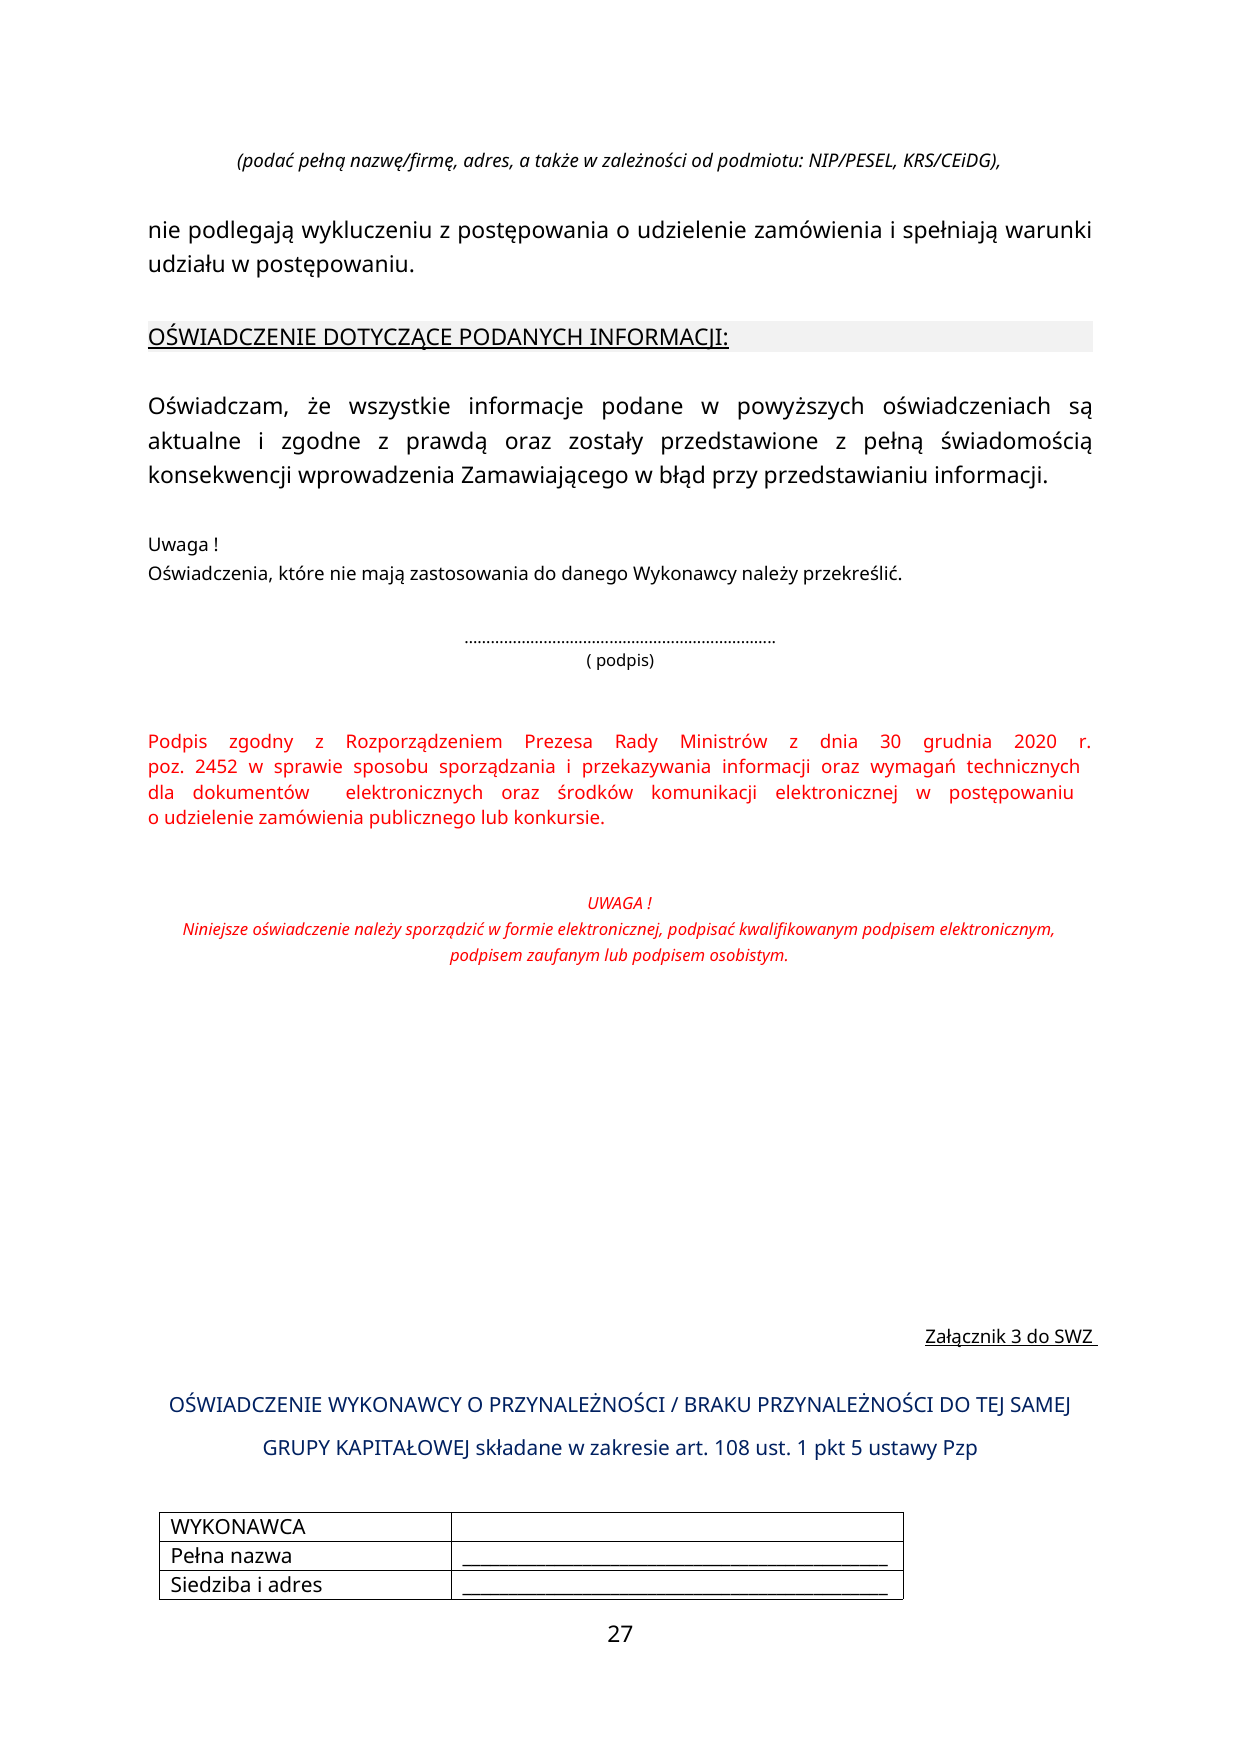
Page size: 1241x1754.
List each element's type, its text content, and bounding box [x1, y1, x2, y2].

table_header WYKONAWCA [160, 1513, 451, 1541]
text Podpis zgodny z Rozporządzeniem Prezesa Rady Ministrów z dnia 30 grudnia 2020 r. poz. 2452 w sprawie sposobu sporządzania i przekazywania informacji oraz wymagań technicznych dla dokumentów elektronicznych oraz środków komunikacji elektronicznej w postępowaniu o udzielenie zamówienia publicznego lub konkursie. [148, 728, 1093, 830]
text OŚWIADCZENIE WYKONAWCY O PRZYNALEŻNOŚCI / BRAKU PRZYNALEŻNOŚCI DO TEJ SAMEJ GRUPY KAPITAŁOWEJ składane w zakresie art. 108 ust. 1 pkt 5 ustawy Pzp [148, 1391, 1093, 1462]
table_cell Pełna nazwa [160, 1542, 451, 1570]
text Załącznik 3 do SWZ [148, 1323, 1093, 1349]
text ( podpis) [148, 649, 1093, 671]
text Oświadczam, że wszystkie informacje podane w powyższych oświadczeniach są aktualne i zgodne z prawdą oraz zostały przedstawione z pełną świadomością konsekwencji wprowadzenia Zamawiającego w błąd przy przedstawianiu informacji. [148, 390, 1093, 491]
text nie podlegają wykluczeniu z postępowania o udzielenie zamówienia i spełniają warunki udziału w postępowaniu. [148, 213, 1093, 279]
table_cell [452, 1571, 903, 1599]
text (podać pełną nazwę/firmę, adres, a także w zależności od podmiotu: NIP/PESEL, KRS/CEiDG), [148, 148, 1093, 173]
table_header [452, 1513, 903, 1541]
text Uwaga ! [148, 532, 1093, 557]
text …………………………………………………………….. [148, 626, 1093, 649]
text OŚWIADCZENIE DOTYCZĄCE PODANYCH INFORMACJI: [148, 321, 1093, 352]
text UWAGA ! [148, 892, 1093, 915]
table_cell Siedziba i adres [160, 1571, 451, 1599]
text Oświadczenia, które nie mają zastosowania do danego Wykonawcy należy przekreślić. [148, 560, 1093, 586]
text Niniejsze oświadczenie należy sporządzić w formie elektronicznej, podpisać kwalifikowanym podpisem elektronicznym, podpisem zaufanym lub podpisem osobistym. [148, 918, 1093, 967]
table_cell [452, 1542, 903, 1570]
